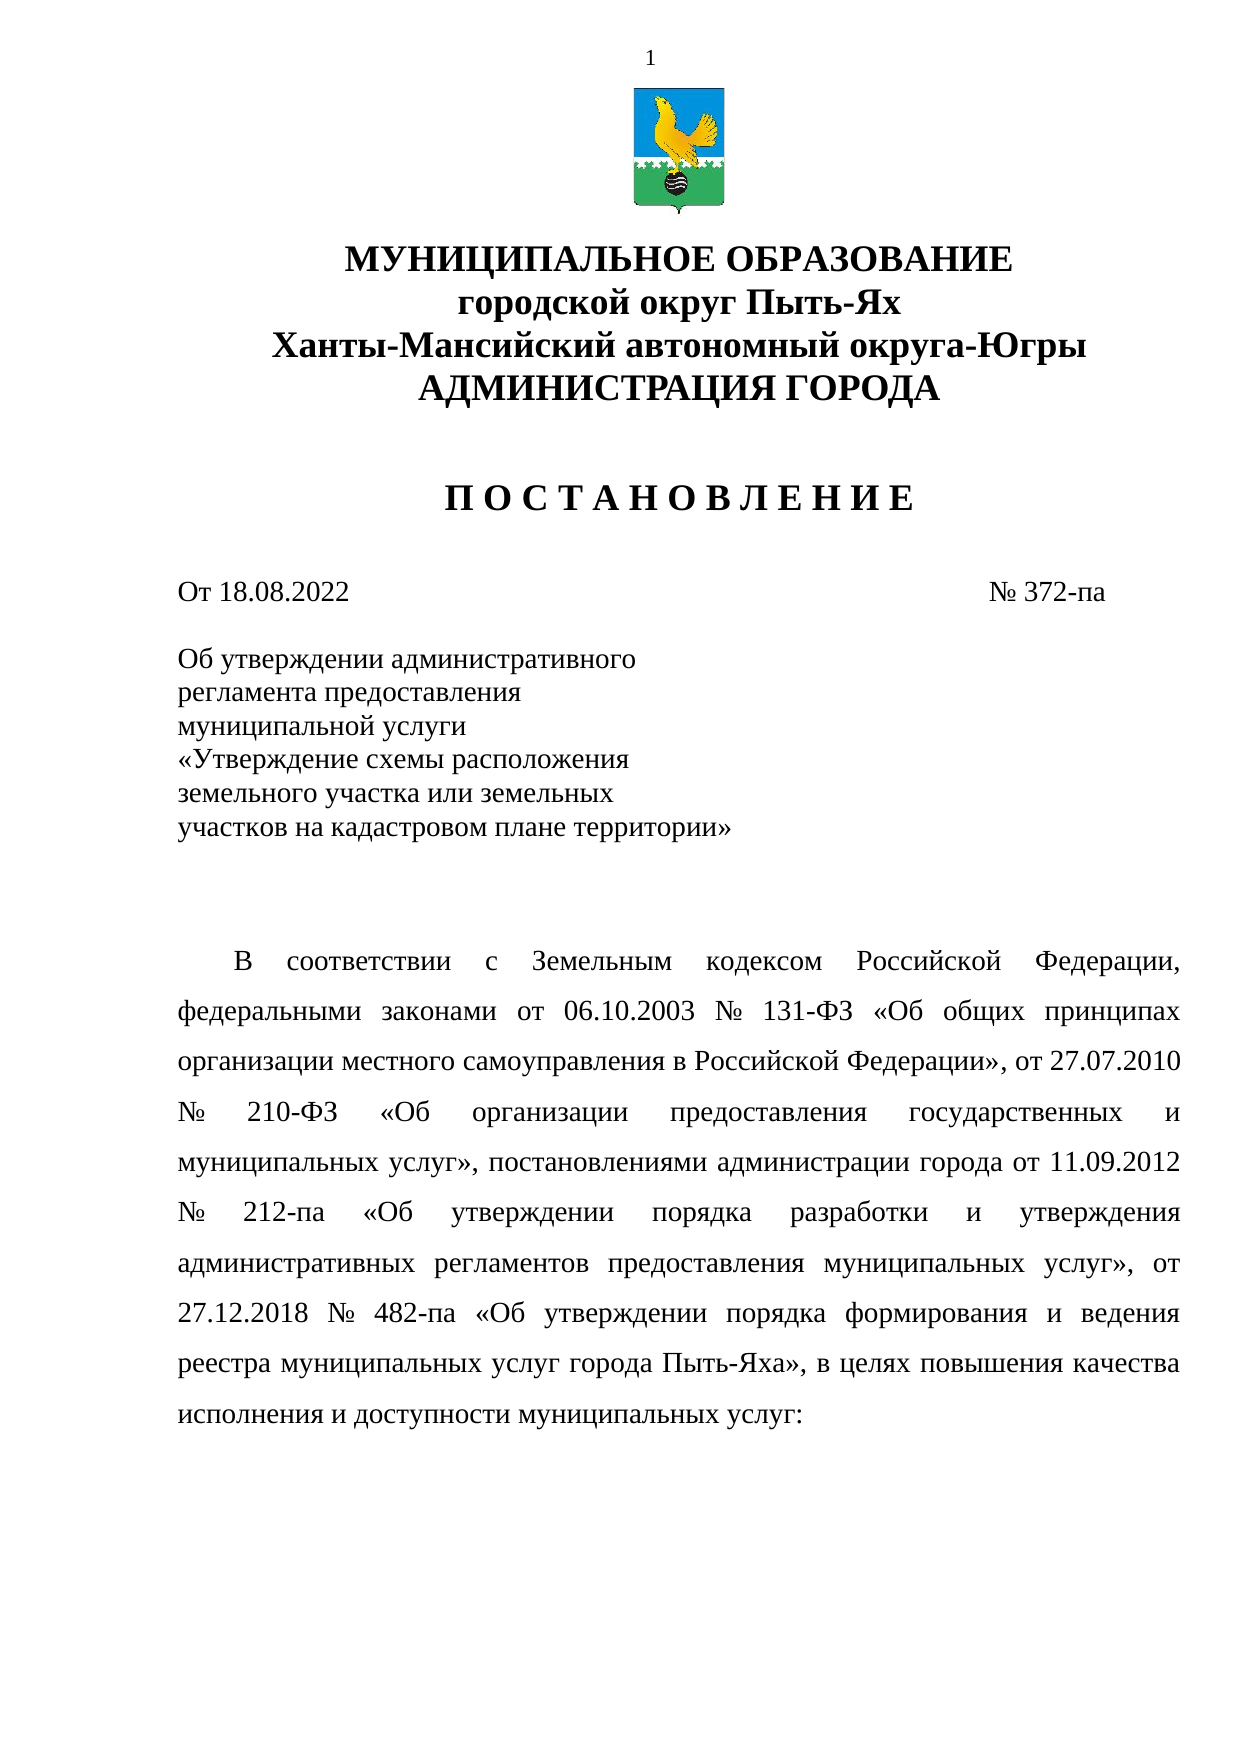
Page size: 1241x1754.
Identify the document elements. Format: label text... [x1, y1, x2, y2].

text Об утверждении административного [177, 641, 1181, 674]
text П О С Т А Н О В Л Е Н И Е [177, 476, 1181, 519]
text участков на кадастровом плане территории» [177, 809, 1181, 842]
text От 18.08.2022 № 372-па [177, 574, 1181, 607]
picture [633, 88, 725, 223]
text В соответствии с Земельным кодексом Российской Федерации, федеральными законами от 06.10.2003 № 131-ФЗ «Об общих принципах организации местного самоуправления в Российской Федерации», от 27.07.2010 № 210-ФЗ «Об организации предоставления государственных и муниципальных услуг», постановлениями администрации города от 11.09.2012 № 212-па «Об утверждении порядка разработки и утверждения административных регламентов предоставления муниципальных услуг», от 27.12.2018 № 482-па «Об утверждении порядка формирования и ведения реестра муниципальных услуг города Пыть-Яха», в целях повышения качества исполнения и доступности муниципальных услуг: [177, 943, 1181, 1429]
text АДМИНИСТРАЦИЯ ГОРОДА [177, 366, 1181, 409]
text муниципальной услуги [177, 708, 1181, 742]
text регламента предоставления [177, 674, 1181, 708]
text городской округ Пыть-Ях [177, 279, 1181, 322]
text Ханты-Мансийский автономный округа-Югры [177, 322, 1181, 366]
text земельного участка или земельных [177, 775, 1181, 809]
text МУНИЦИПАЛЬНОЕ ОБРАЗОВАНИЕ [177, 236, 1181, 279]
text «Утверждение схемы расположения [177, 742, 1181, 775]
